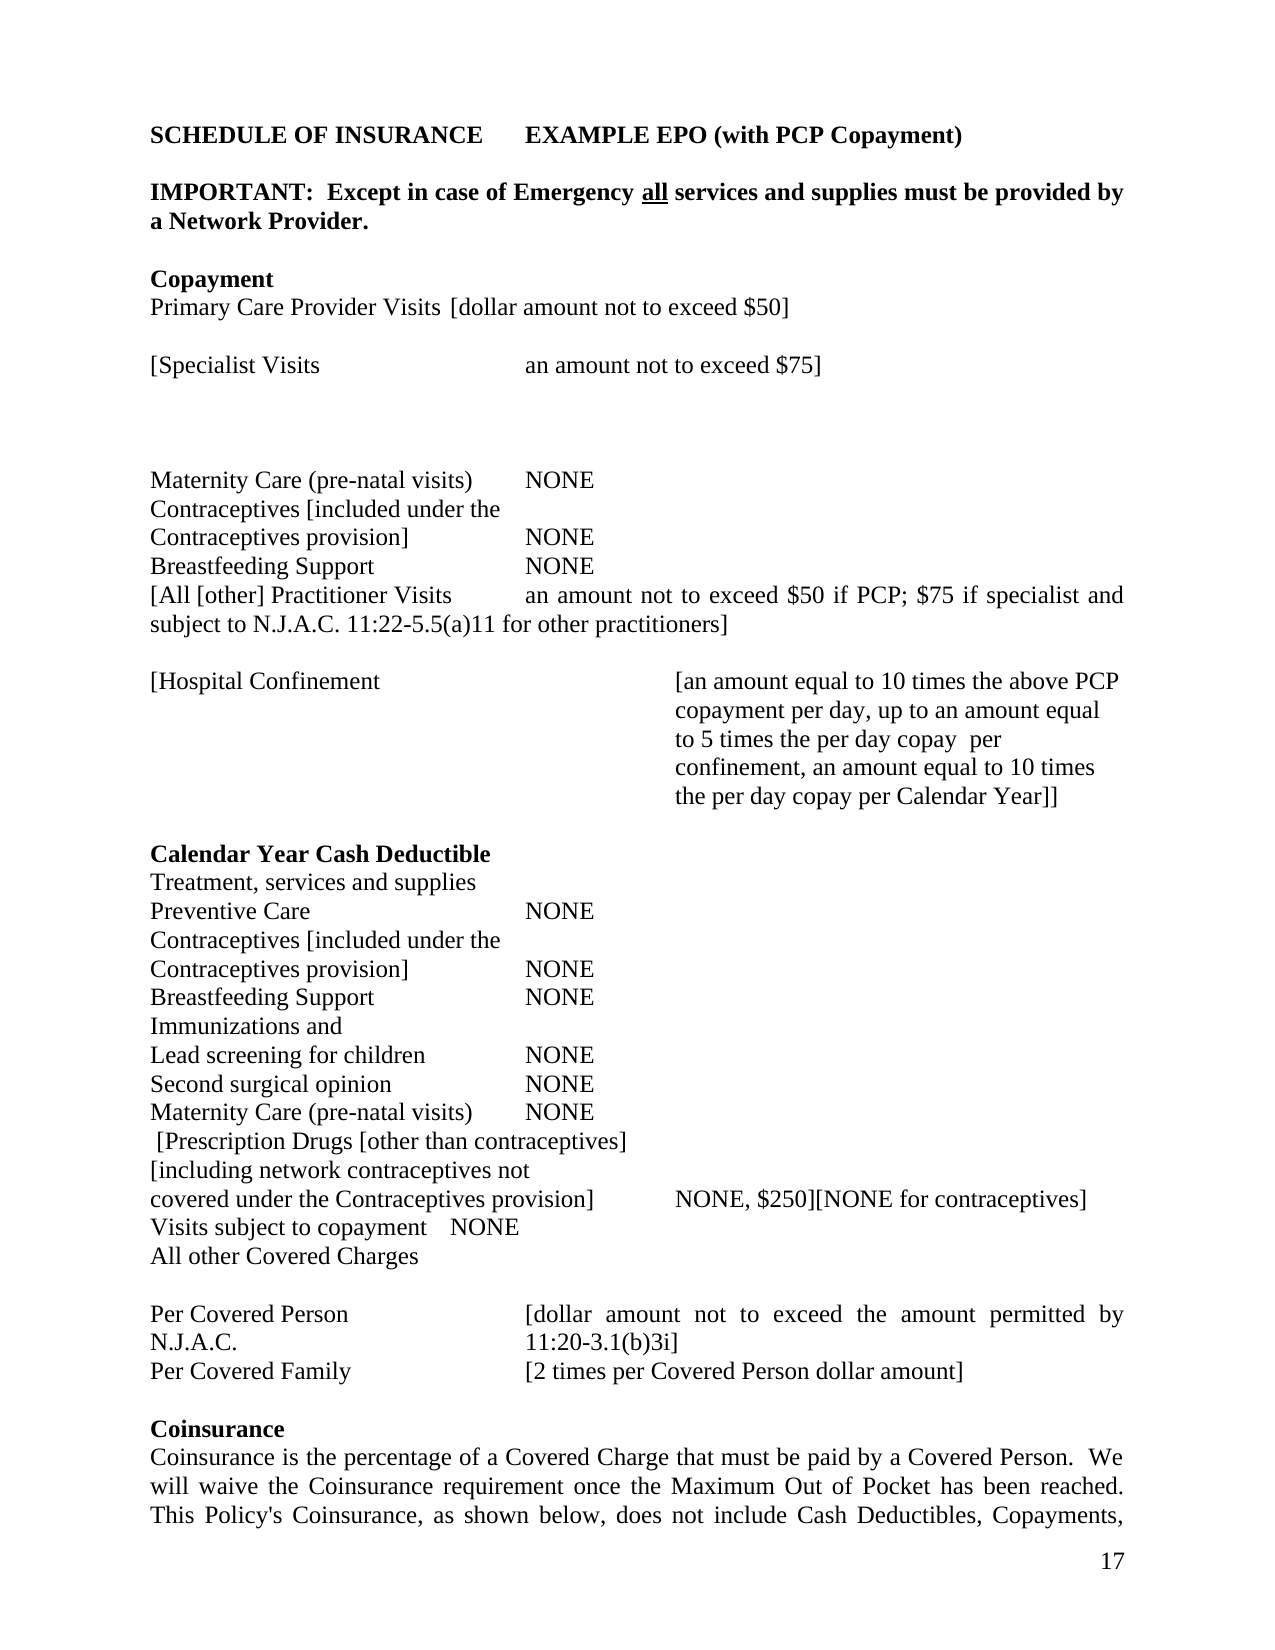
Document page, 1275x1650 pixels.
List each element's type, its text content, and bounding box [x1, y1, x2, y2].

text Contraceptives provision] NONE [150, 522, 1125, 551]
text Maternity Care (pre-natal visits) NONE [150, 1097, 1125, 1126]
text Immunizations and [150, 1011, 1125, 1040]
text Coinsurance [150, 1414, 1125, 1442]
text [150, 1442, 1125, 1529]
text [Specialist Visits an amount not to exceed $75] [150, 350, 1125, 379]
text Second surgical opinion NONE [150, 1069, 1125, 1097]
text [All [other] Practitioner Visits an amount not to exceed $50 if PCP; $75 if specialist and subject to N.J.A.C. 11:22-5.5(a)11 for other practitioners] [150, 580, 1125, 637]
text Breastfeeding Support NONE [150, 982, 1125, 1011]
text IMPORTANT: Except in case of Emergency all services and supplies must be provided by a Network Provider. [150, 177, 1125, 235]
text Lead screening for children NONE [150, 1040, 1125, 1069]
text Contraceptives provision] NONE [150, 954, 1125, 982]
text Contraceptives [included under the [150, 925, 1125, 954]
text covered under the Contraceptives provision] NONE, $250][NONE for contraceptives] [150, 1184, 1125, 1212]
text Per Covered Family [2 times per Covered Person dollar amount] [150, 1356, 1125, 1385]
text Preventive Care NONE [150, 896, 1125, 925]
text [including network contraceptives not [150, 1155, 1125, 1184]
text Per Covered Person [dollar amount not to exceed the amount permitted by N.J.A.C. 11:20-3.1(b)3i] [150, 1299, 1125, 1356]
text Contraceptives [included under the [150, 494, 1125, 522]
text SCHEDULE OF INSURANCE EXAMPLE EPO (with PCP Copayment) [150, 120, 1125, 149]
text Copayment [150, 264, 1125, 292]
text Treatment, services and supplies [150, 867, 1125, 896]
text Primary Care Provider Visits [dollar amount not to exceed $50] [150, 292, 1125, 321]
text [Prescription Drugs [other than contraceptives] [150, 1126, 1125, 1155]
text [Hospital Confinement [an amount equal to 10 times the above PCP copayment per day, up to an amount equal to 5 times the per day copay per confinement, an amount equal to 10 times the per day copay per Calendar Year]] [150, 666, 1125, 810]
text Visits subject to copayment NONE [150, 1212, 1125, 1241]
text Calendar Year Cash Deductible [150, 839, 1125, 867]
text Maternity Care (pre-natal visits) NONE [150, 465, 1125, 494]
text All other Covered Charges [150, 1241, 1125, 1270]
text Breastfeeding Support NONE [150, 551, 1125, 580]
